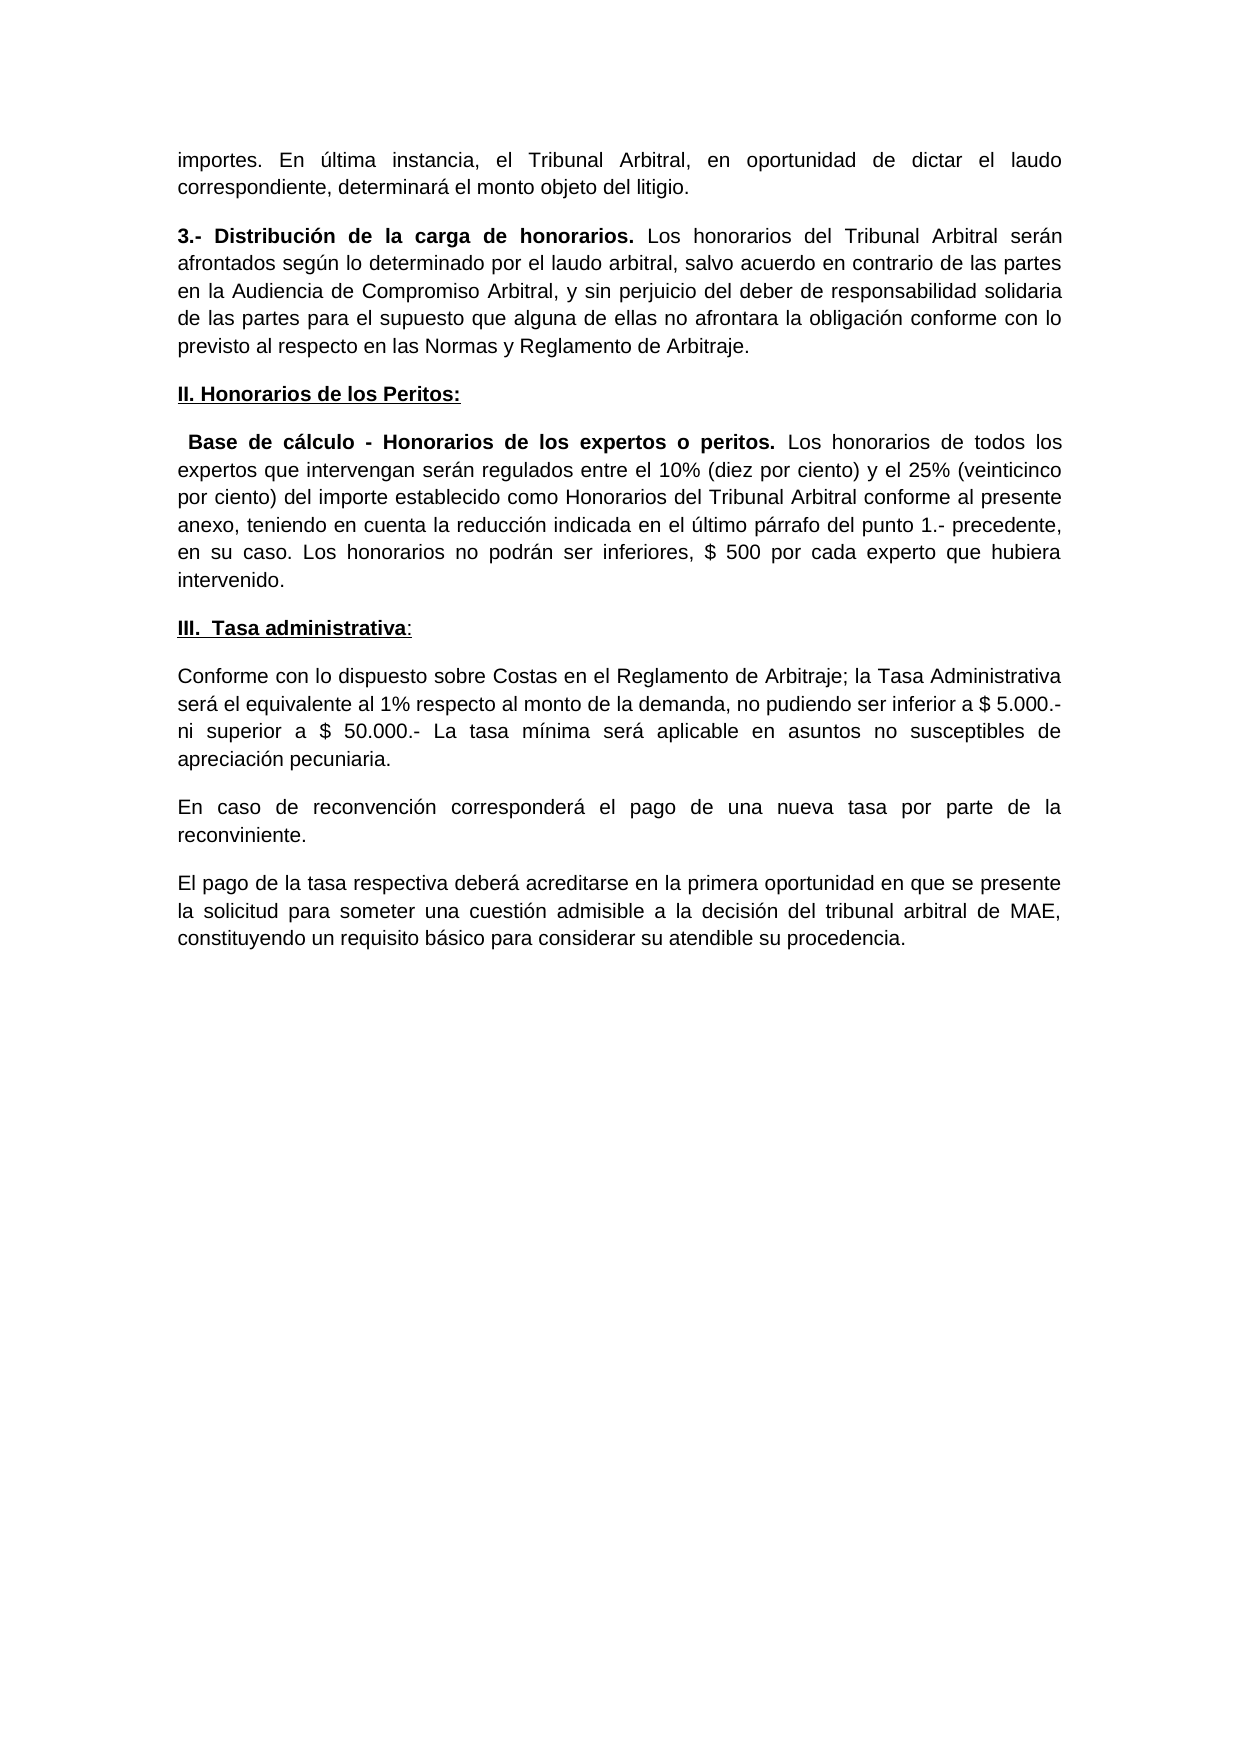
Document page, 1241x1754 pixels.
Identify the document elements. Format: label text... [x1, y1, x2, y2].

text 3.- Distribución de la carga de honorarios. Los honorarios del Tribunal Arbitral serán afrontados según lo determinado por el laudo arbitral, salvo acuerdo en contrario de las partes en la Audiencia de Compromiso Arbitral, y sin perjuicio del deber de responsabilidad solidaria de las partes para el supuesto que alguna de ellas no afrontara la obligación conforme con lo previsto al respecto en las Normas y Reglamento de Arbitraje. [177, 223, 1063, 357]
text II. Honorarios de los Peritos: [177, 382, 1063, 406]
text En caso de reconvención corresponderá el pago de una nueva tasa por parte de la reconviniente. [177, 795, 1063, 847]
text Conforme con lo dispuesto sobre Costas en el Reglamento de Arbitraje; la Tasa Administrativa será el equivalente al 1% respecto al monto de la demanda, no pudiendo ser inferior a $ 5.000.- ni superior a $ 50.000.- La tasa mínima será aplicable en asuntos no susceptibles de apreciación pecuniaria. [177, 664, 1063, 771]
text Base de cálculo - Honorarios de los expertos o peritos. Los honorarios de todos los expertos que intervengan serán regulados entre el 10% (diez por ciento) y el 25% (veinticinco por ciento) del importe establecido como Honorarios del Tribunal Arbitral conforme al presente anexo, teniendo en cuenta la reducción indicada en el último párrafo del punto 1.- precedente, en su caso. Los honorarios no podrán ser inferiores, $ 500 por cada experto que hubiera intervenido. [177, 430, 1063, 592]
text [177, 148, 1063, 199]
text El pago de la tasa respectiva deberá acreditarse en la primera oportunidad en que se presente la solicitud para someter una cuestión admisible a la decisión del tribunal arbitral de MAE, constituyendo un requisito básico para considerar su atendible su procedencia. [177, 871, 1063, 950]
text III. Tasa administrativa: [177, 616, 1063, 640]
